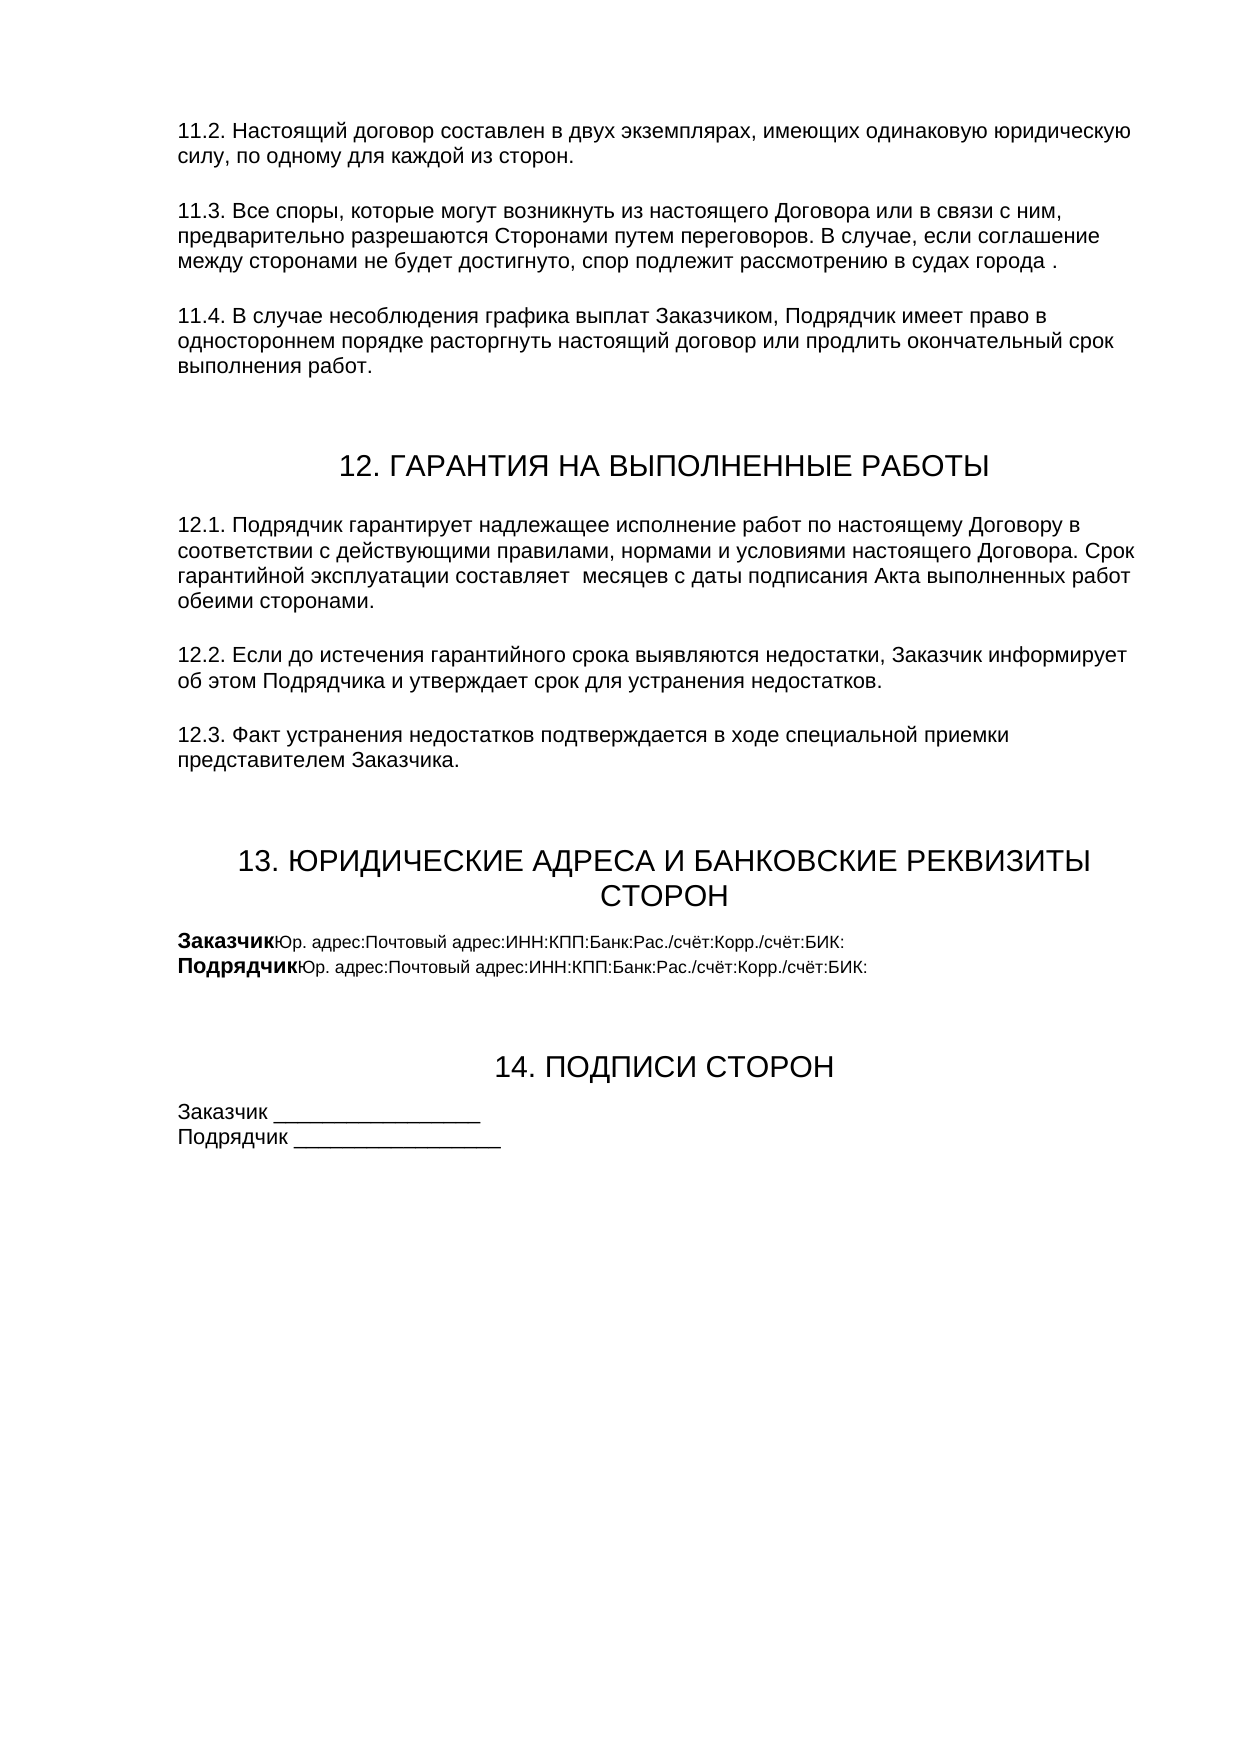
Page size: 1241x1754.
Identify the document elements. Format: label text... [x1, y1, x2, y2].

text 12.2. Если до истечения гарантийного срока выявляются недостатки, Заказчик информирует об этом Подрядчика и утверждает срок для устранения недостатков. [177, 642, 1152, 693]
text Заказчик _________________ [177, 1099, 1152, 1124]
text 12.3. Факт устранения недостатков подтверждается в ходе специальной приемки представителем Заказчика. [177, 722, 1152, 772]
text 13. ЮРИДИЧЕСКИЕ АДРЕСА И БАНКОВСКИЕ РЕКВИЗИТЫ СТОРОН [177, 843, 1152, 912]
text 11.3. Все споры, которые могут возникнуть из настоящего Договора или в связи с ним, предварительно разрешаются Сторонами путем переговоров. В случае, если соглашение между сторонами не будет достигнуто, спор подлежит рассмотрению в судах города . [177, 198, 1152, 273]
text Подрядчик _________________ [177, 1124, 1152, 1149]
text 12. ГАРАНТИЯ НА ВЫПОЛНЕННЫЕ РАБОТЫ [177, 448, 1152, 483]
text ЗаказчикЮр. адрес:Почтовый адрес:ИНН:КПП:Банк:Рас./счёт:Корр./счёт:БИК: [177, 928, 1152, 953]
text ПодрядчикЮр. адрес:Почтовый адрес:ИНН:КПП:Банк:Рас./счёт:Корр./счёт:БИК: [177, 953, 1152, 978]
text 11.4. В случае несоблюдения графика выплат Заказчиком, Подрядчик имеет право в одностороннем порядке расторгнуть настоящий договор или продлить окончательный срок выполнения работ. [177, 302, 1152, 378]
text 12.1. Подрядчик гарантирует надлежащее исполнение работ по настоящему Договору в соответствии с действующими правилами, нормами и условиями настоящего Договора. Срок гарантийной эксплуатации составляет месяцев с даты подписания Акта выполненных работ обеими сторонами. [177, 512, 1152, 613]
text 11.2. Настоящий договор составлен в двух экземплярах, имеющих одинаковую юридическую силу, по одному для каждой из сторон. [177, 118, 1152, 168]
text 14. ПОДПИСИ СТОРОН [177, 1049, 1152, 1083]
